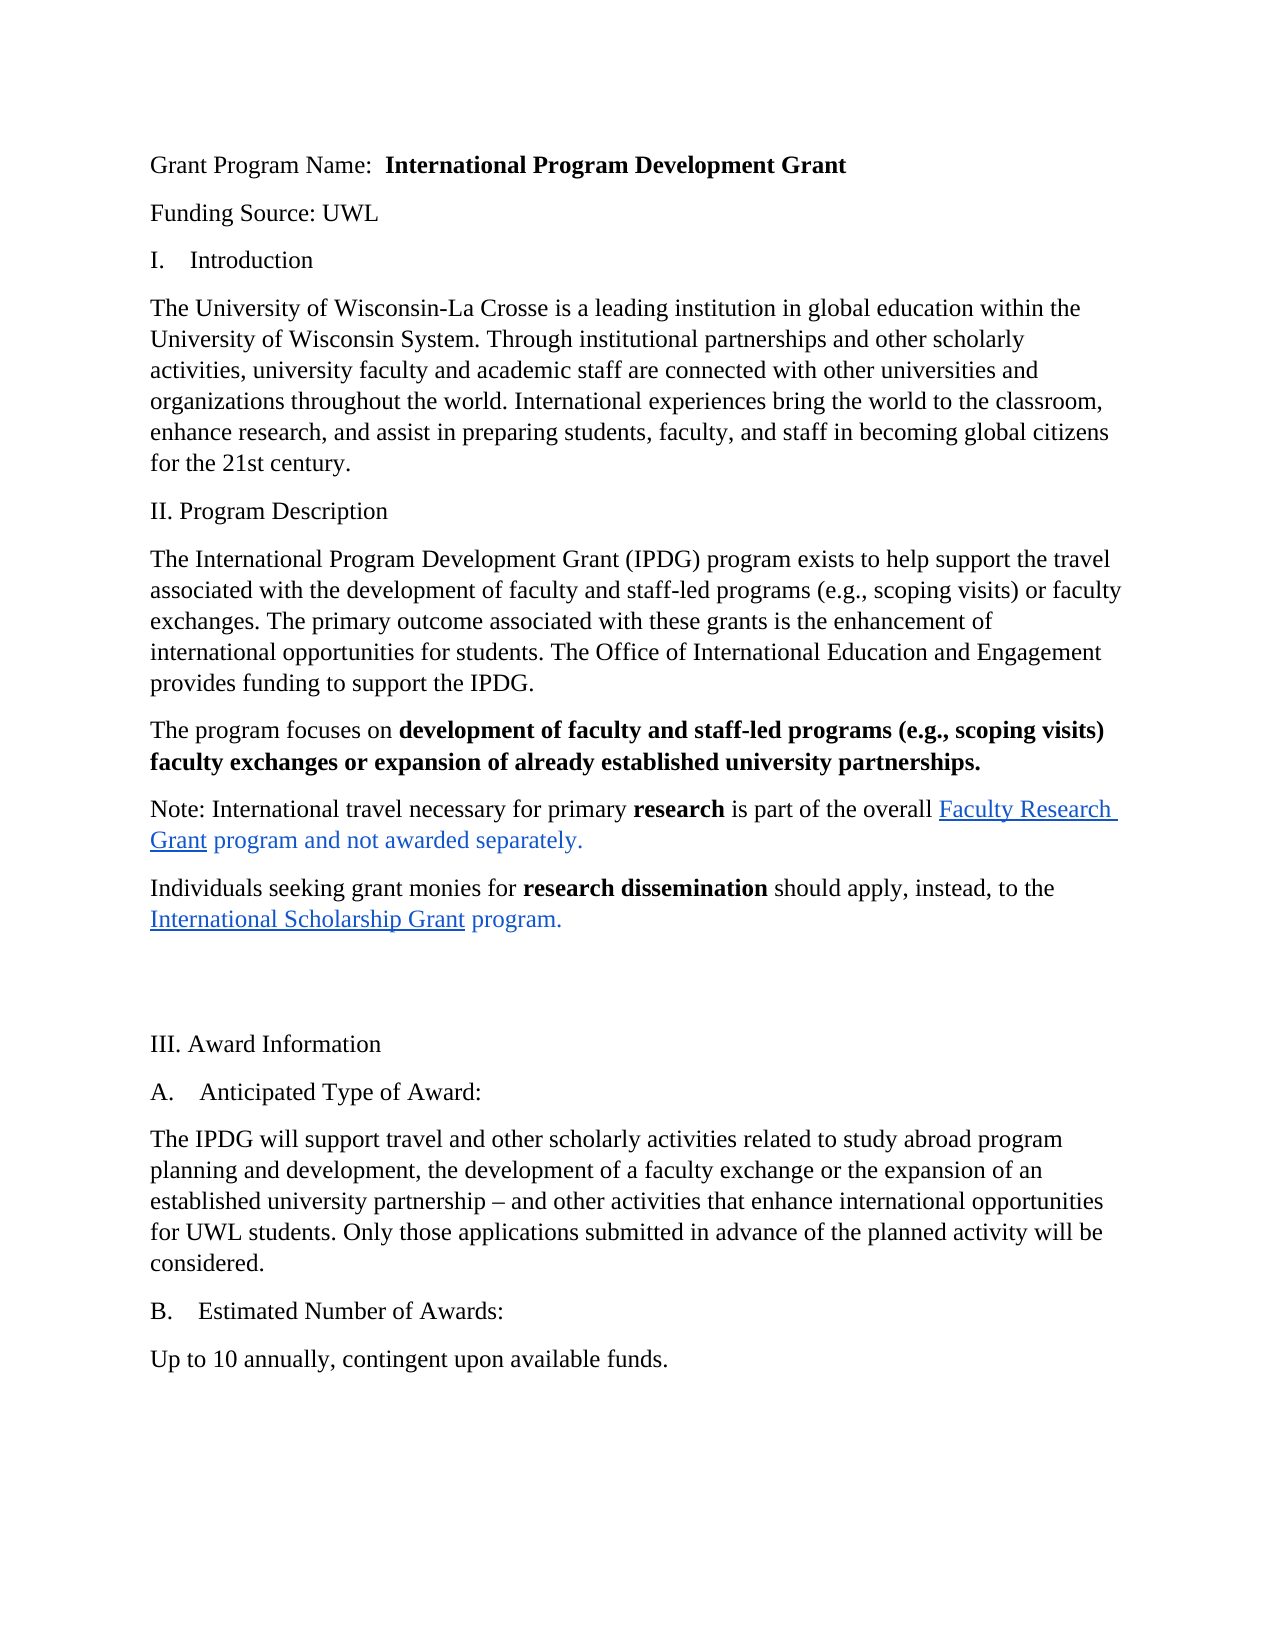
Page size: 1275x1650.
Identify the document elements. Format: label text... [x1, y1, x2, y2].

text The University of Wisconsin-La Crosse is a leading institution in global education within the University of Wisconsin System. Through institutional partnerships and other scholarly activities, university faculty and academic staff are connected with other universities and organizations throughout the world. International experiences bring the world to the classroom, enhance research, and assist in preparing students, faculty, and staff in becoming global citizens for the 21st century. [150, 293, 1125, 477]
text Note: International travel necessary for primary research is part of the overall Faculty Research Grant program and not awarded separately. [150, 794, 1125, 854]
text III. Award Information [150, 1029, 1125, 1058]
text The IPDG will support travel and other scholarly activities related to study abroad program planning and development, the development of a faculty exchange or the expansion of an established university partnership – and other activities that enhance international opportunities for UWL students. Only those applications submitted in advance of the planned activity will be considered. [150, 1124, 1125, 1277]
text The International Program Development Grant (IPDG) program exists to help support the travel associated with the development of faculty and staff-led programs (e.g., scoping visits) or faculty exchanges. The primary outcome associated with these grants is the enhancement of international opportunities for students. The Office of International Education and Engagement provides funding to support the IPDG. [150, 544, 1125, 697]
text Individuals seeking grant monies for research dissemination should apply, instead, to the International Scholarship Grant program. [150, 873, 1125, 933]
text Funding Source: UWL [150, 198, 1125, 226]
text B. Estimated Number of Awards: [150, 1296, 1125, 1325]
text I. Introduction [150, 245, 1125, 274]
text A. Anticipated Type of Award: [150, 1077, 1125, 1105]
text II. Program Description [150, 496, 1125, 525]
text Grant Program Name: International Program Development Grant [150, 150, 1125, 179]
text The program focuses on development of faculty and staff-led programs (e.g., scoping visits) faculty exchanges or expansion of already established university partnerships. [150, 716, 1125, 775]
text Up to 10 annually, contingent upon available funds. [150, 1344, 1125, 1373]
